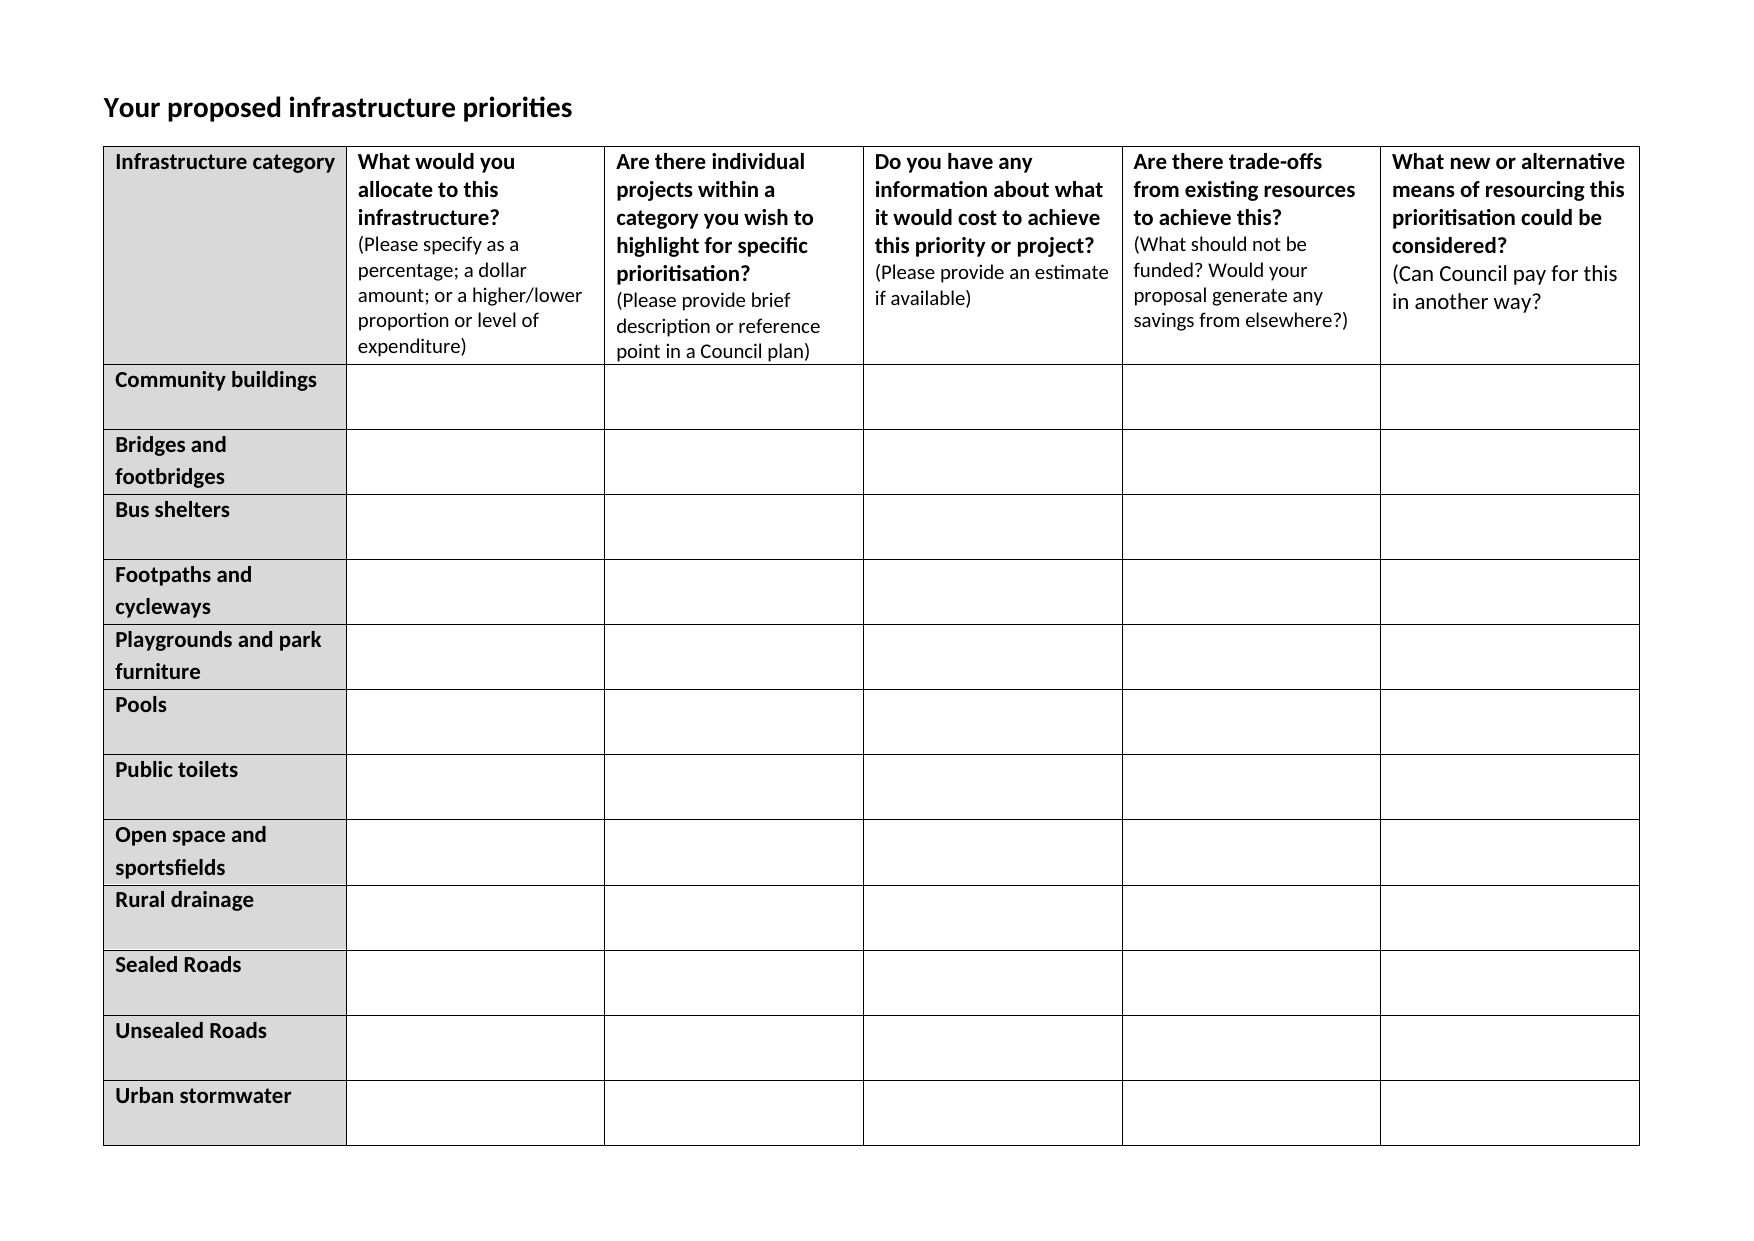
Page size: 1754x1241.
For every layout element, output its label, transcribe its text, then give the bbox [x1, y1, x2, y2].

table_cell [864, 495, 1122, 559]
table_cell [1123, 1081, 1380, 1145]
table_cell [347, 625, 604, 689]
table_cell [1381, 820, 1639, 884]
table_cell [1123, 430, 1380, 494]
table_cell [1381, 690, 1639, 754]
table_cell [864, 1081, 1122, 1145]
table_cell [605, 1016, 863, 1080]
table_header Are there individual projects within a category you wish to highlight for specific prioritisation? (Please provide brief description or reference point in a Council plan) [605, 147, 863, 364]
table_cell [1123, 625, 1380, 689]
table_cell [605, 820, 863, 884]
table_cell [1381, 365, 1639, 429]
table_cell Open space and sportsfields [104, 820, 346, 884]
table_cell [347, 560, 604, 624]
table_cell [1123, 951, 1380, 1015]
table_header What would you allocate to this infrastructure? (Please specify as a percentage; a dollar amount; or a higher/lower proportion or level of expenditure) [347, 147, 604, 364]
table_cell [605, 625, 863, 689]
table_cell [347, 1016, 604, 1080]
table_cell [864, 365, 1122, 429]
table_cell [864, 560, 1122, 624]
table_cell [1381, 495, 1639, 559]
table_cell [1381, 625, 1639, 689]
table_cell [605, 951, 863, 1015]
table_cell Urban stormwater [104, 1081, 346, 1145]
table_cell [347, 820, 604, 884]
table_cell [864, 755, 1122, 819]
table_cell [1123, 886, 1380, 949]
table_cell Public toilets [104, 755, 346, 819]
table_cell [1381, 755, 1639, 819]
table_cell Rural drainage [104, 886, 346, 949]
table_cell [605, 495, 863, 559]
table_cell [1123, 365, 1380, 429]
table_cell [1123, 690, 1380, 754]
table_cell [347, 495, 604, 559]
table_cell [1123, 560, 1380, 624]
table_cell [1381, 1081, 1639, 1145]
table_cell Bridges and footbridges [104, 430, 346, 494]
table_cell [1381, 1016, 1639, 1080]
table_cell [347, 430, 604, 494]
text Your proposed infrastructure priorities [103, 89, 1654, 124]
table_cell [864, 886, 1122, 949]
table_cell [347, 1081, 604, 1145]
table_cell [605, 886, 863, 949]
table_cell [864, 1016, 1122, 1080]
table_cell [864, 820, 1122, 884]
table_cell [864, 625, 1122, 689]
table_cell [1123, 820, 1380, 884]
table_cell [605, 560, 863, 624]
table_cell Footpaths and cycleways [104, 560, 346, 624]
table_cell [1123, 755, 1380, 819]
table_cell Playgrounds and park furniture [104, 625, 346, 689]
table_header Infrastructure category [104, 147, 346, 364]
table_cell Community buildings [104, 365, 346, 429]
table_cell [1381, 430, 1639, 494]
table_cell Unsealed Roads [104, 1016, 346, 1080]
table_cell [1381, 560, 1639, 624]
table_cell Pools [104, 690, 346, 754]
table_cell [864, 951, 1122, 1015]
table_cell [864, 690, 1122, 754]
table_cell [1123, 1016, 1380, 1080]
table_cell [347, 886, 604, 949]
table_cell [347, 690, 604, 754]
table_header What new or alternative means of resourcing this prioritisation could be considered? (Can Council pay for this in another way? [1381, 147, 1639, 364]
table_cell [1381, 951, 1639, 1015]
table_cell [1381, 886, 1639, 949]
table_header Are there trade-offs from existing resources to achieve this? (What should not be funded? Would your proposal generate any savings from elsewhere?) [1123, 147, 1380, 364]
table_cell [864, 430, 1122, 494]
table_cell [347, 951, 604, 1015]
table_cell Sealed Roads [104, 951, 346, 1015]
table_cell [1123, 495, 1380, 559]
table_cell [605, 430, 863, 494]
table_cell [347, 755, 604, 819]
table_header Do you have any information about what it would cost to achieve this priority or project? (Please provide an estimate if available) [864, 147, 1122, 364]
table_cell [605, 755, 863, 819]
table_cell [605, 690, 863, 754]
table_cell Bus shelters [104, 495, 346, 559]
table_cell [605, 1081, 863, 1145]
table_cell [347, 365, 604, 429]
table_cell [605, 365, 863, 429]
